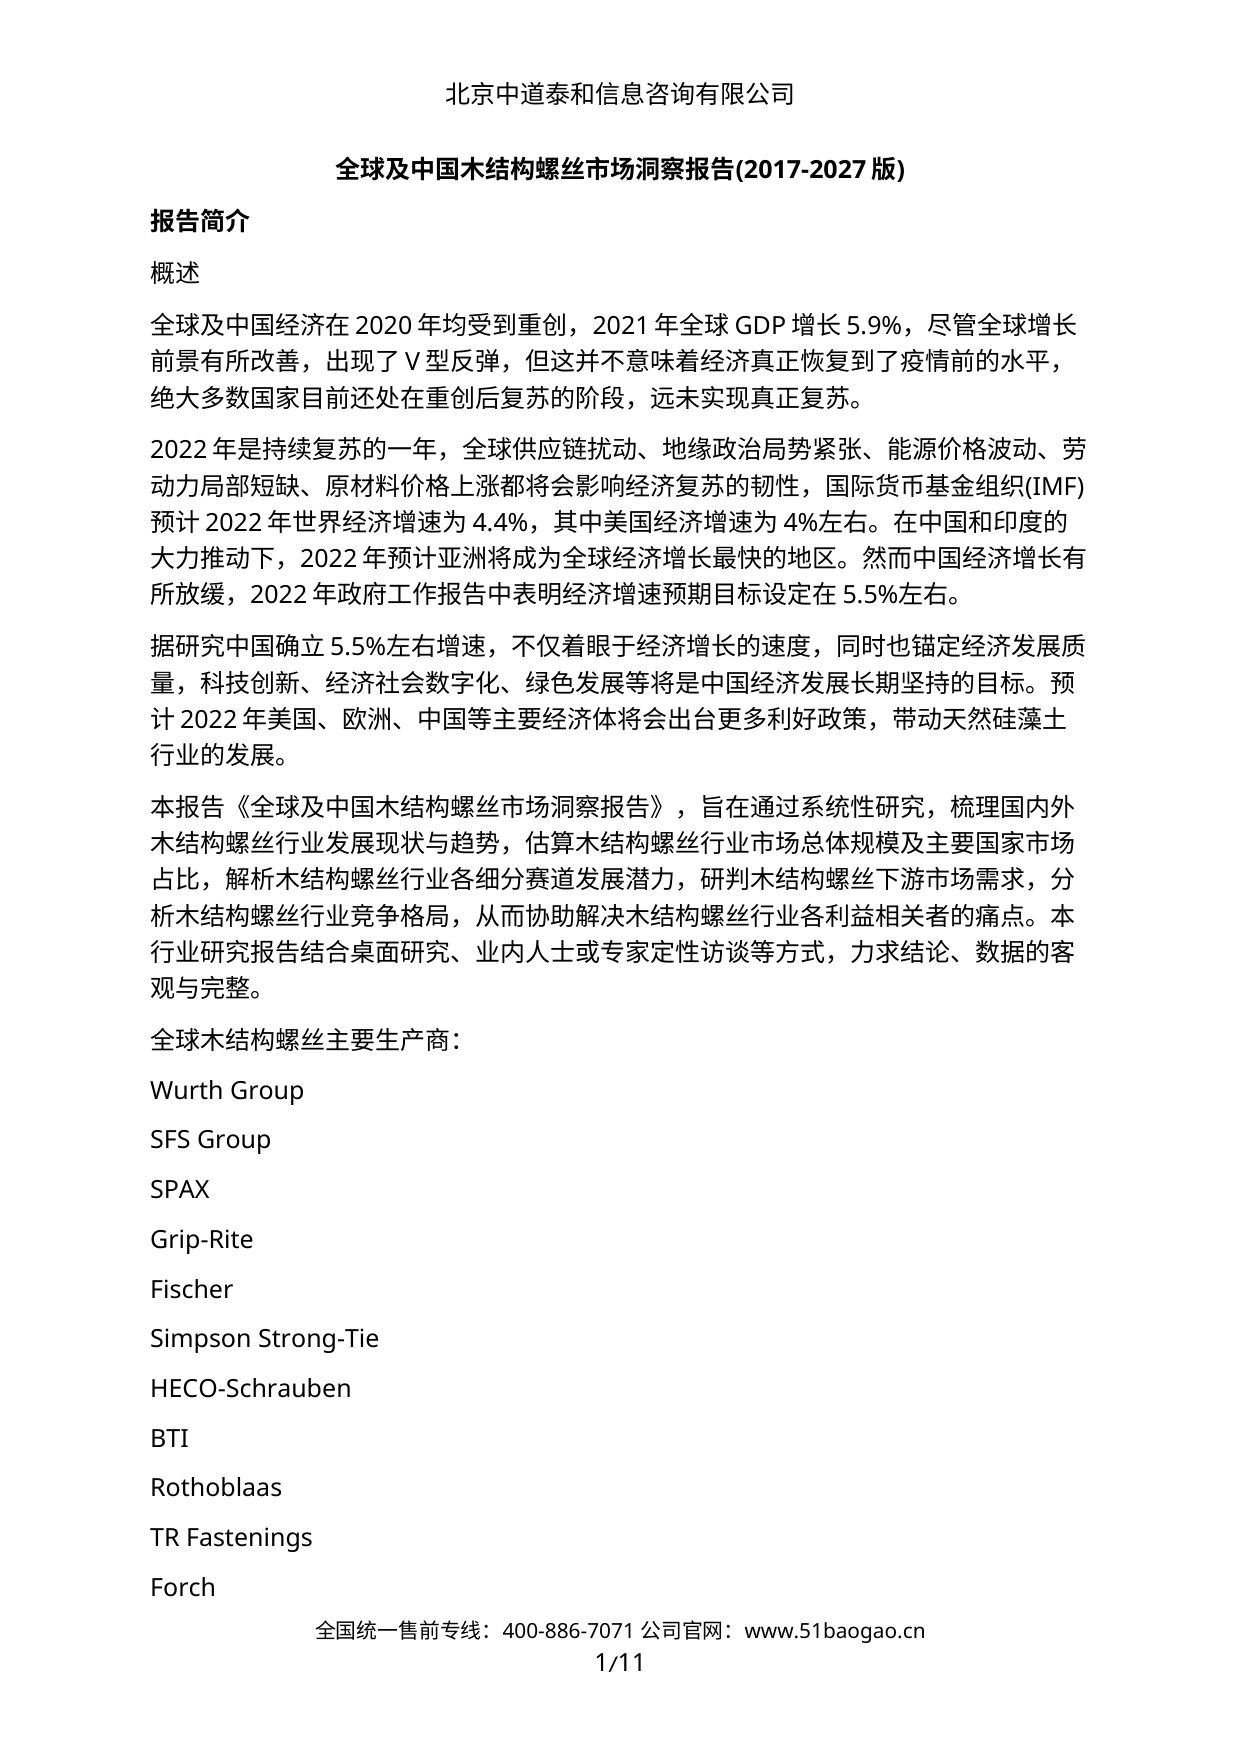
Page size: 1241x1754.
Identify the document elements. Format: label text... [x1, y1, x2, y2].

text 全球及中国经济在2020年均受到重创，2021年全球GDP增长5.9%，尽管全球增长前景有所改善，出现了V型反弹，但这并不意味着经济真正恢复到了疫情前的水平，绝大多数国家目前还处在重创后复苏的阶段，远未实现真正复苏。 [150, 306, 1090, 414]
text TR Fastenings [150, 1520, 1090, 1554]
text 据研究中国确立5.5%左右增速，不仅着眼于经济增长的速度，同时也锚定经济发展质量，科技创新、经济社会数字化、绿色发展等将是中国经济发展长期坚持的目标。预计2022年美国、欧洲、中国等主要经济体将会出台更多利好政策，带动天然硅藻土行业的发展。 [150, 627, 1090, 772]
text 全球及中国木结构螺丝市场洞察报告(2017-2027版) [150, 150, 1090, 186]
text SPAX [150, 1172, 1090, 1206]
text Fischer [150, 1271, 1090, 1305]
text Wurth Group [150, 1072, 1090, 1107]
text Rothoblaas [150, 1470, 1090, 1504]
text 2022年是持续复苏的一年，全球供应链扰动、地缘政治局势紧张、能源价格波动、劳动力局部短缺、原材料价格上涨都将会影响经济复苏的韧性，国际货币基金组织(IMF)预计2022年世界经济增速为4.4%，其中美国经济增速为4%左右。在中国和印度的大力推动下，2022年预计亚洲将成为全球经济增长最快的地区。然而中国经济增长有所放缓，2022年政府工作报告中表明经济增速预期目标设定在5.5%左右。 [150, 430, 1090, 611]
text HECO-Schrauben [150, 1371, 1090, 1405]
text Forch [150, 1569, 1090, 1603]
text 概述 [150, 254, 1090, 290]
text 报告简介 [150, 202, 1090, 238]
text Simpson Strong-Tie [150, 1321, 1090, 1355]
text 本报告《全球及中国木结构螺丝市场洞察报告》，旨在通过系统性研究，梳理国内外木结构螺丝行业发展现状与趋势，估算木结构螺丝行业市场总体规模及主要国家市场占比，解析木结构螺丝行业各细分赛道发展潜力，研判木结构螺丝下游市场需求，分析木结构螺丝行业竞争格局，从而协助解决木结构螺丝行业各利益相关者的痛点。本行业研究报告结合桌面研究、业内人士或专家定性访谈等方式，力求结论、数据的客观与完整。 [150, 787, 1090, 1005]
text Grip-Rite [150, 1222, 1090, 1256]
text SFS Group [150, 1122, 1090, 1156]
text BTI [150, 1420, 1090, 1454]
text 全球木结构螺丝主要生产商： [150, 1021, 1090, 1057]
